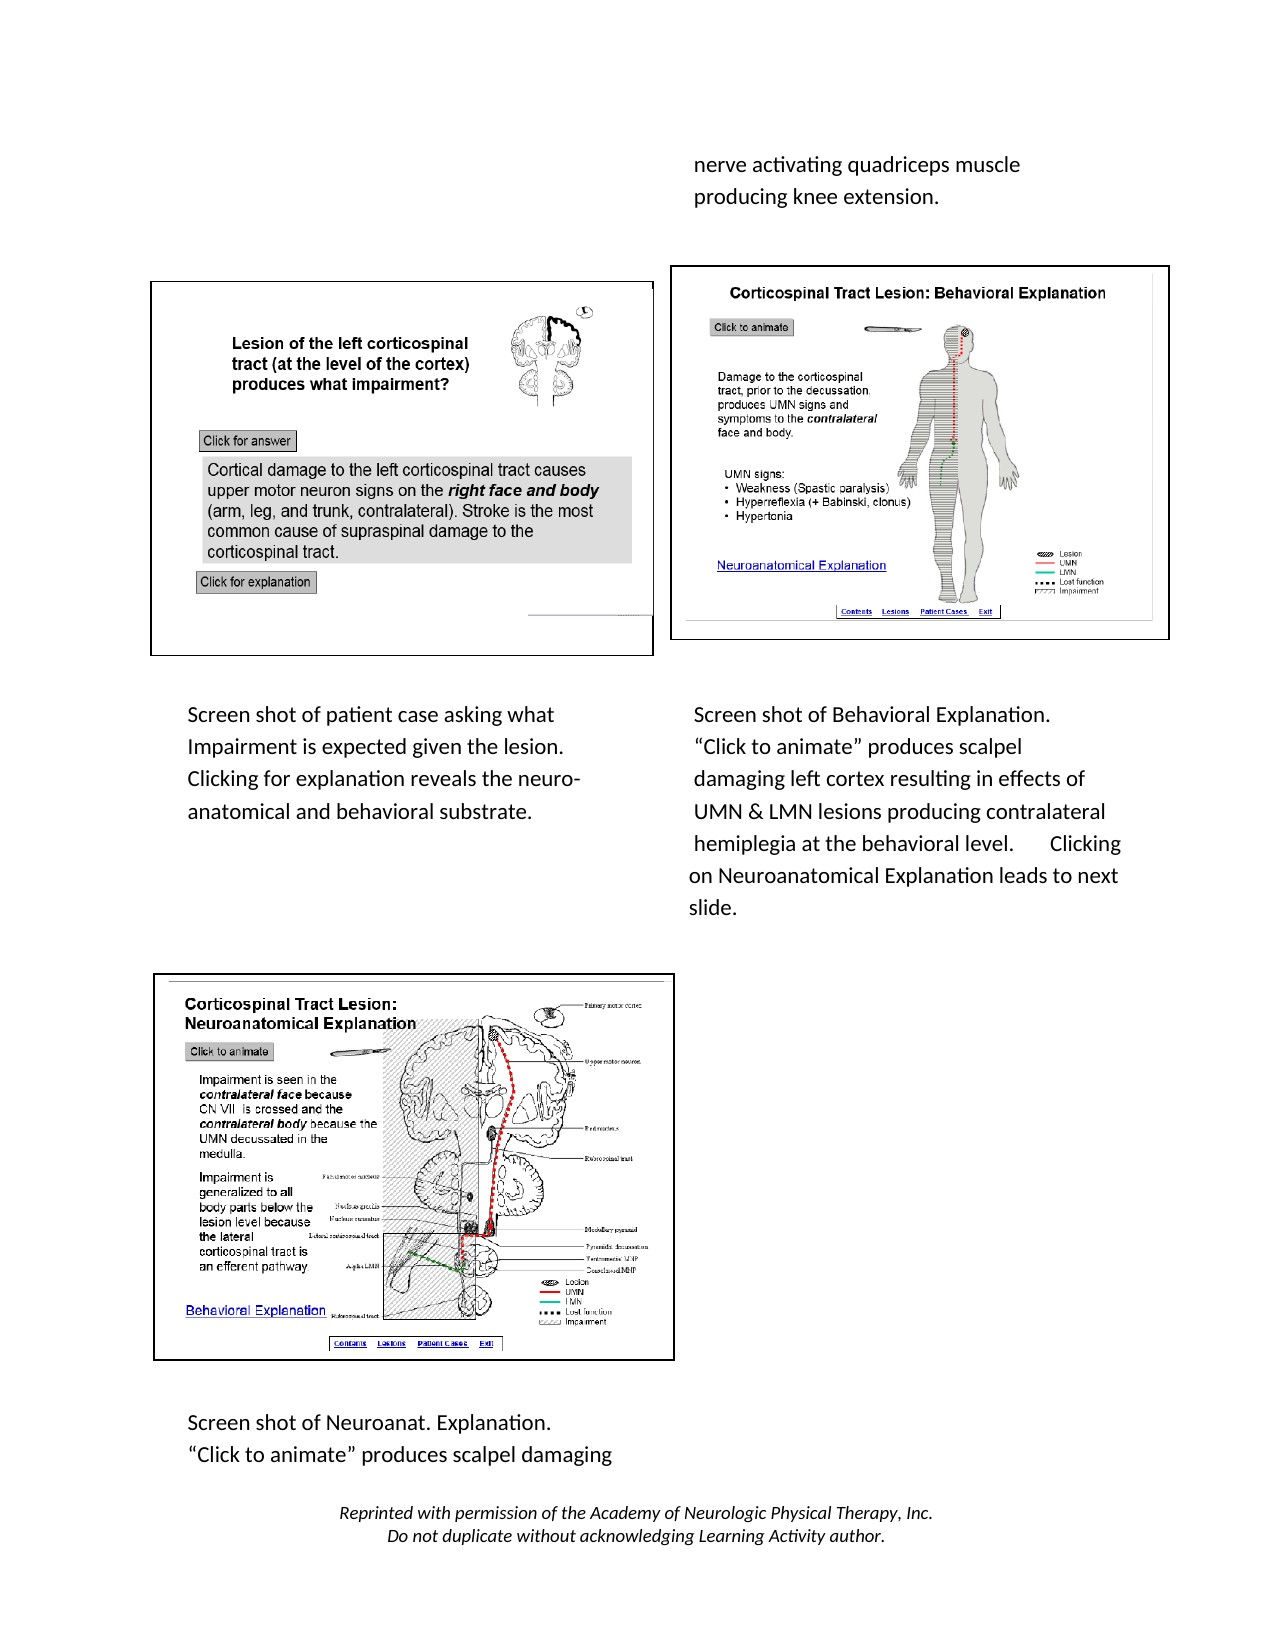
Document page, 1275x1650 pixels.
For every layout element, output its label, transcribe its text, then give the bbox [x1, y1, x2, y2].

list Screen shot of patient case asking what Screen shot of Behavioral Explanation. [187, 700, 1125, 728]
list Screen shot of Neuroanat. Explanation. [187, 1408, 1125, 1436]
list “Click to animate” produces scalpel damaging [187, 1441, 1125, 1468]
list hemiplegia at the behavioral level. Clicking o on Neuroanatomical Explanation leads to next o slide. [187, 829, 1125, 921]
list anatomical and behavioral substrate. UMN & LMN lesions producing contralateral [187, 797, 1162, 825]
list Clicking for explanation reveals the neuro- damaging left cortex resulting in effects of [187, 764, 1162, 793]
list nerve activating quadriceps muscle [187, 150, 1125, 178]
picture [168, 981, 673, 1352]
picture [166, 289, 654, 616]
picture [685, 273, 1153, 621]
list producing knee extension. [187, 182, 1125, 210]
list Impairment is expected given the lesion. “Click to animate” produces scalpel [187, 732, 1125, 760]
